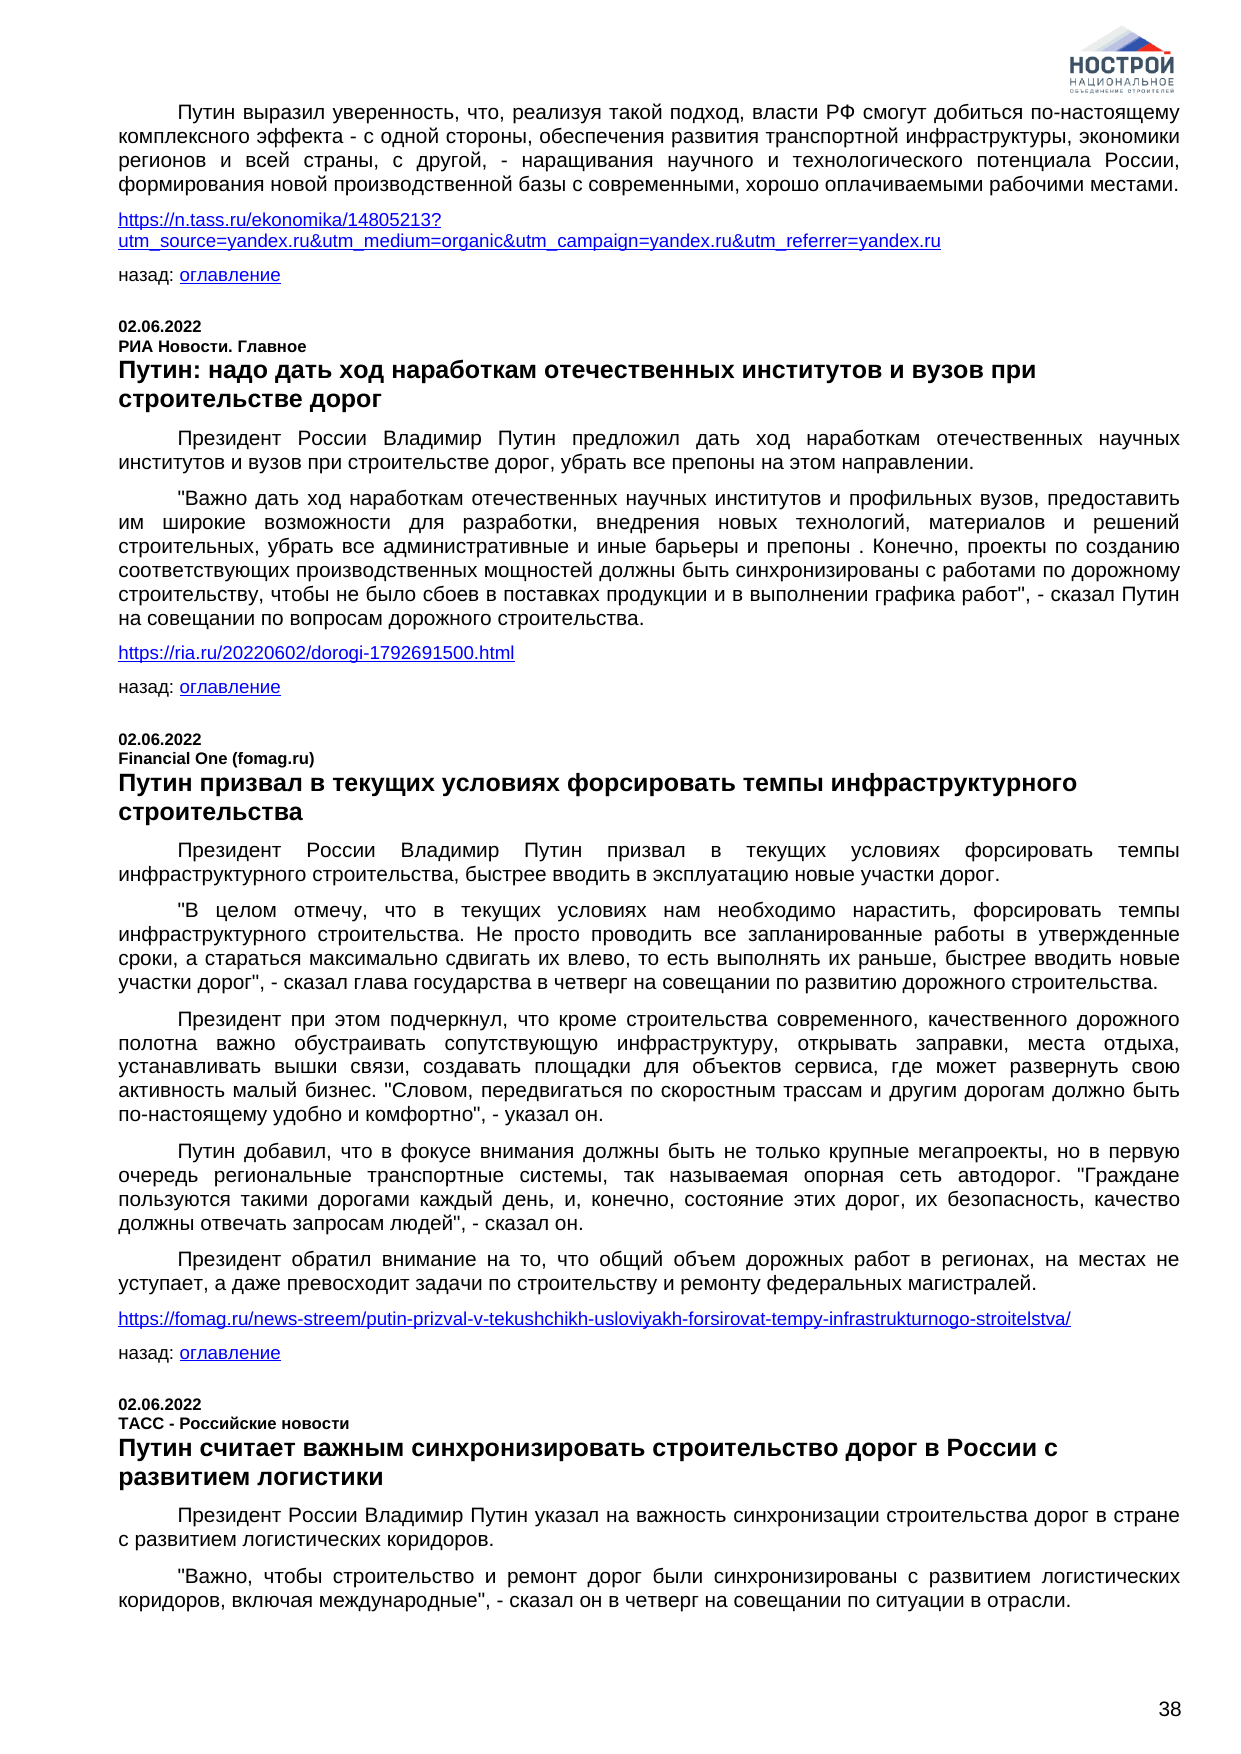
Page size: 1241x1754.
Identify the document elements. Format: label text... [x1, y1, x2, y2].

subtitle 02.06.2022 Financial One (fomag.ru) Путин призвал в текущих условиях форсировать темпы инфраструктурного строительства [118, 729, 1181, 825]
text Путин выразил уверенность, что, реализуя такой подход, власти РФ смогут добиться по-настоящему комплексного эффекта - с одной стороны, обеспечения развития транспортной инфраструктуры, экономики регионов и всей страны, с другой, - наращивания научного и технологического потенциала России, формирования новой производственной базы с современными, хорошо оплачиваемыми рабочими местами. [118, 100, 1181, 196]
text Путин добавил, что в фокусе внимания должны быть не только крупные мегапроекты, но в первую очередь региональные транспортные системы, так называемая опорная сеть автодорог. "Граждане пользуются такими дорогами каждый день, и, конечно, состояние этих дорог, их безопасность, качество должны отвечать запросам людей", - сказал он. [118, 1139, 1181, 1234]
text Президент обратил внимание на то, что общий объем дорожных работ в регионах, на местах не уступает, а даже превосходит задачи по строительству и ремонту федеральных магистралей. [118, 1247, 1181, 1295]
text https://ria.ru/20220602/dorogi-1792691500.html [118, 642, 1181, 664]
text Президент России Владимир Путин призвал в текущих условиях форсировать темпы инфраструктурного строительства, быстрее вводить в эксплуатацию новые участки дорог. [118, 838, 1181, 886]
subtitle 02.06.2022 РИА Новости. Главное Путин: надо дать ход наработкам отечественных институтов и вузов при строительстве дорог [118, 317, 1181, 413]
text "Важно дать ход наработкам отечественных научных институтов и профильных вузов, предоставить им широкие возможности для разработки, внедрения новых технологий, материалов и решений строительных, убрать все административные и иные барьеры и препоны . Конечно, проекты по созданию соответствующих производственных мощностей должны быть синхронизированы с работами по дорожному строительству, чтобы не было сбоев в поставках продукции и в выполнении графика работ", - сказал Путин на совещании по вопросам дорожного строительства. [118, 486, 1181, 630]
text назад: оглавление [118, 676, 1181, 698]
subtitle 02.06.2022 ТАСС - Российские новости Путин считает важным синхронизировать строительство дорог в России с развитием логистики [118, 1395, 1181, 1491]
text "Важно, чтобы строительство и ремонт дорог были синхронизированы с развитием логистических коридоров, включая международные", - сказал он в четверг на совещании по ситуации в отрасли. [118, 1563, 1181, 1611]
text Президент России Владимир Путин указал на важность синхронизации строительства дорог в стране с развитием логистических коридоров. [118, 1503, 1181, 1551]
text назад: оглавление [118, 264, 1181, 286]
text назад: оглавление [118, 1342, 1181, 1363]
text https://n.tass.ru/ekonomika/14805213?utm_source=yandex.ru&utm_medium=organic&utm_campaign=yandex.ru&utm_referrer=yandex.ru [118, 208, 1181, 252]
text Президент при этом подчеркнул, что кроме строительства современного, качественного дорожного полотна важно обустраивать сопутствующую инфраструктуру, открывать заправки, места отдыха, устанавливать вышки связи, создавать площадки для объектов сервиса, где может развернуть свою активность малый бизнес. "Словом, передвигаться по скоростным трассам и другим дорогам должно быть по-настоящему удобно и комфортно", - указал он. [118, 1006, 1181, 1126]
text https://fomag.ru/news-streem/putin-prizval-v-tekushchikh-usloviyakh-forsirovat-tempy-infrastrukturnogo-stroitelstva/ [118, 1307, 1181, 1329]
picture [1061, 17, 1180, 92]
text "В целом отмечу, что в текущих условиях нам необходимо нарастить, форсировать темпы инфраструктурного строительства. Не просто проводить все запланированные работы в утвержденные сроки, а стараться максимально сдвигать их влево, то есть выполнять их раньше, быстрее вводить новые участки дорог", - сказал глава государства в четверг на совещании по развитию дорожного строительства. [118, 898, 1181, 994]
text Президент России Владимир Путин предложил дать ход наработкам отечественных научных институтов и вузов при строительстве дорог, убрать все препоны на этом направлении. [118, 426, 1181, 473]
